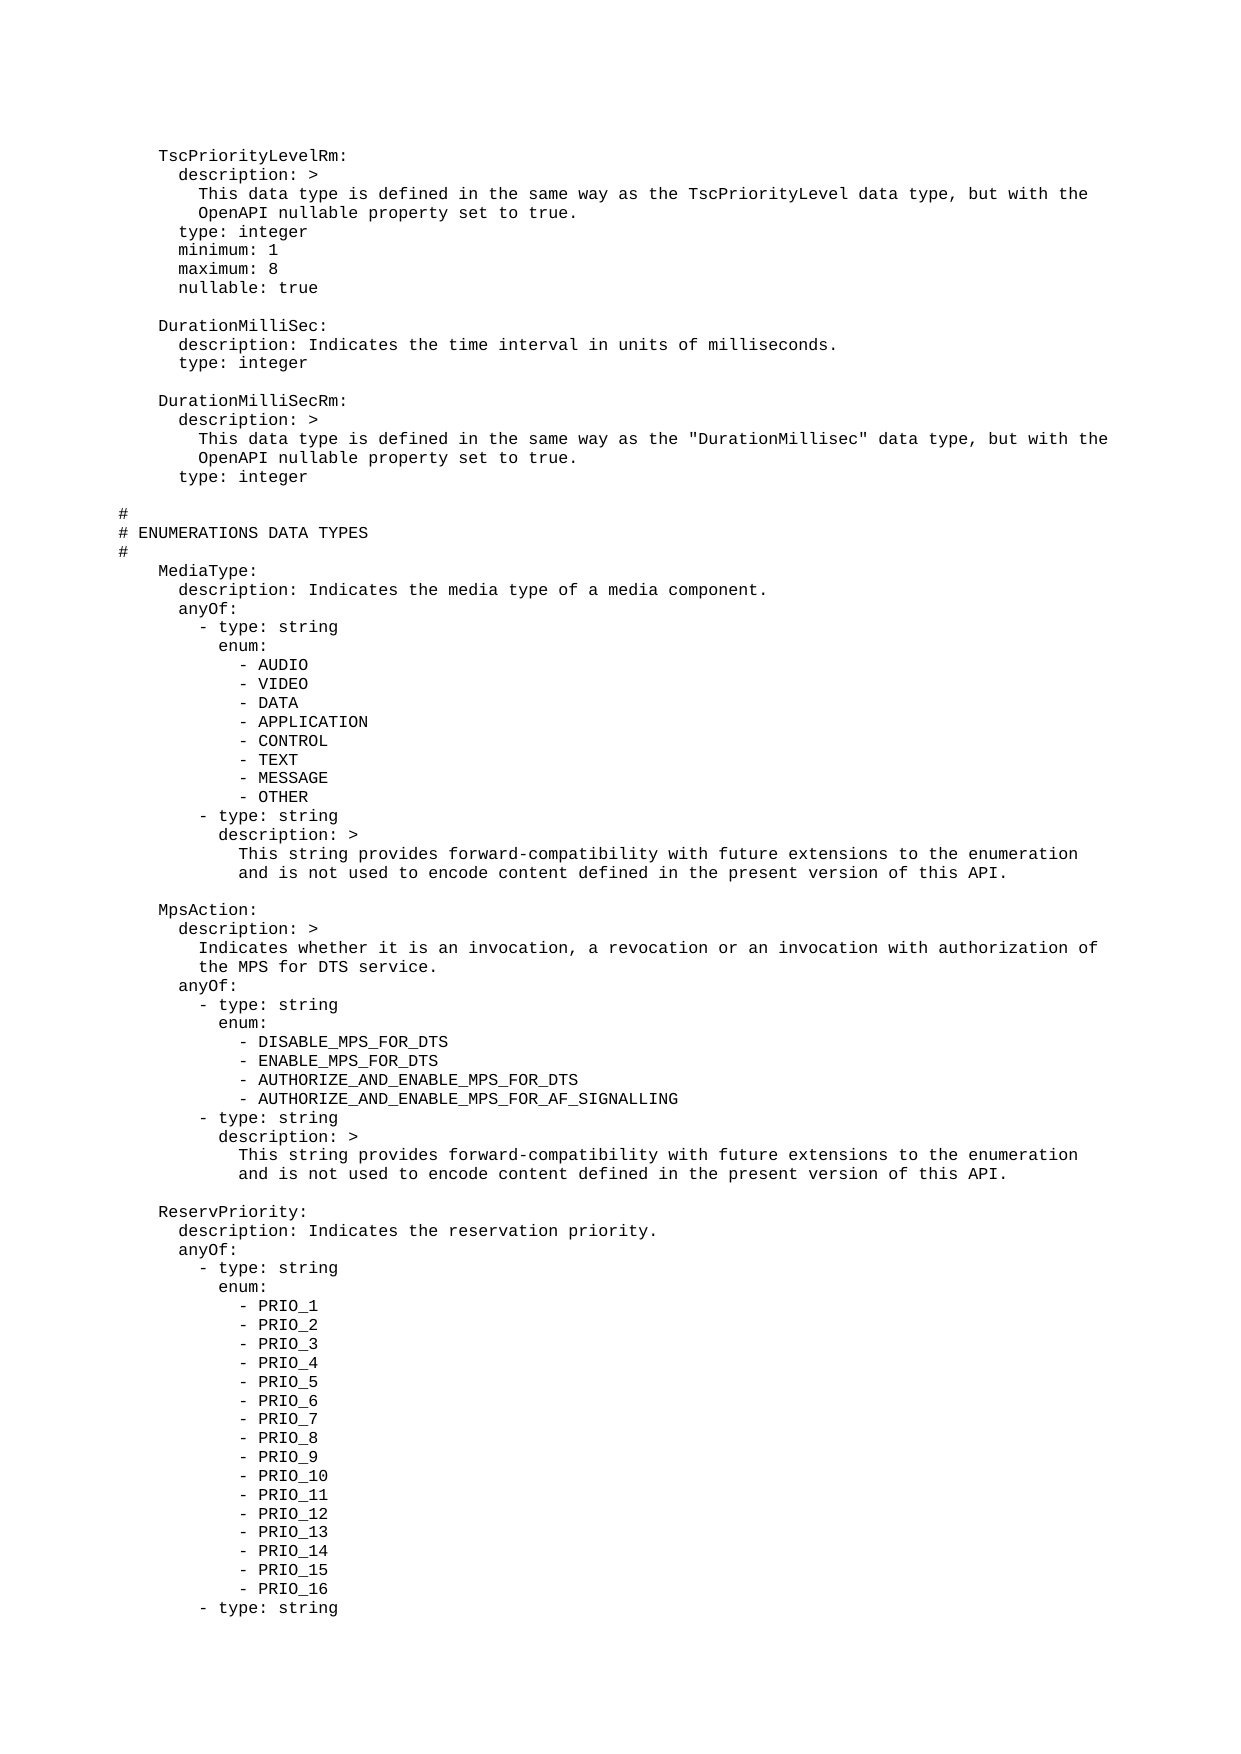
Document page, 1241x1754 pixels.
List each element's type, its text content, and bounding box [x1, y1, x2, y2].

text - type: string [118, 619, 1122, 638]
text maximum: 8 [118, 261, 1122, 280]
text TscPriorityLevelRm: [118, 148, 1122, 167]
text DurationMilliSec: [118, 317, 1122, 336]
text minimum: 1 [118, 242, 1122, 261]
text description: > [118, 412, 1122, 431]
text - AUDIO [118, 657, 1122, 676]
text description: Indicates the time interval in units of milliseconds. [118, 336, 1122, 355]
text OpenAPI nullable property set to true. [118, 204, 1122, 223]
text enum: [118, 638, 1122, 657]
text type: integer [118, 355, 1122, 374]
text description: Indicates the media type of a media component. [118, 581, 1122, 600]
text # [118, 544, 1122, 562]
text type: integer [118, 223, 1122, 242]
text OpenAPI nullable property set to true. [118, 449, 1122, 468]
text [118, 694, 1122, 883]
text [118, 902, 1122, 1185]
text MediaType: [118, 562, 1122, 581]
text This data type is defined in the same way as the "DurationMillisec" data type, but with the [118, 431, 1122, 449]
text - VIDEO [118, 676, 1122, 694]
text nullable: true [118, 280, 1122, 298]
text description: > [118, 167, 1122, 185]
text # ENUMERATIONS DATA TYPES [118, 525, 1122, 544]
text DurationMilliSecRm: [118, 393, 1122, 412]
text This data type is defined in the same way as the TscPriorityLevel data type, but with the [118, 185, 1122, 204]
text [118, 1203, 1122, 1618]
text # [118, 506, 1122, 525]
text type: integer [118, 468, 1122, 487]
text anyOf: [118, 600, 1122, 619]
